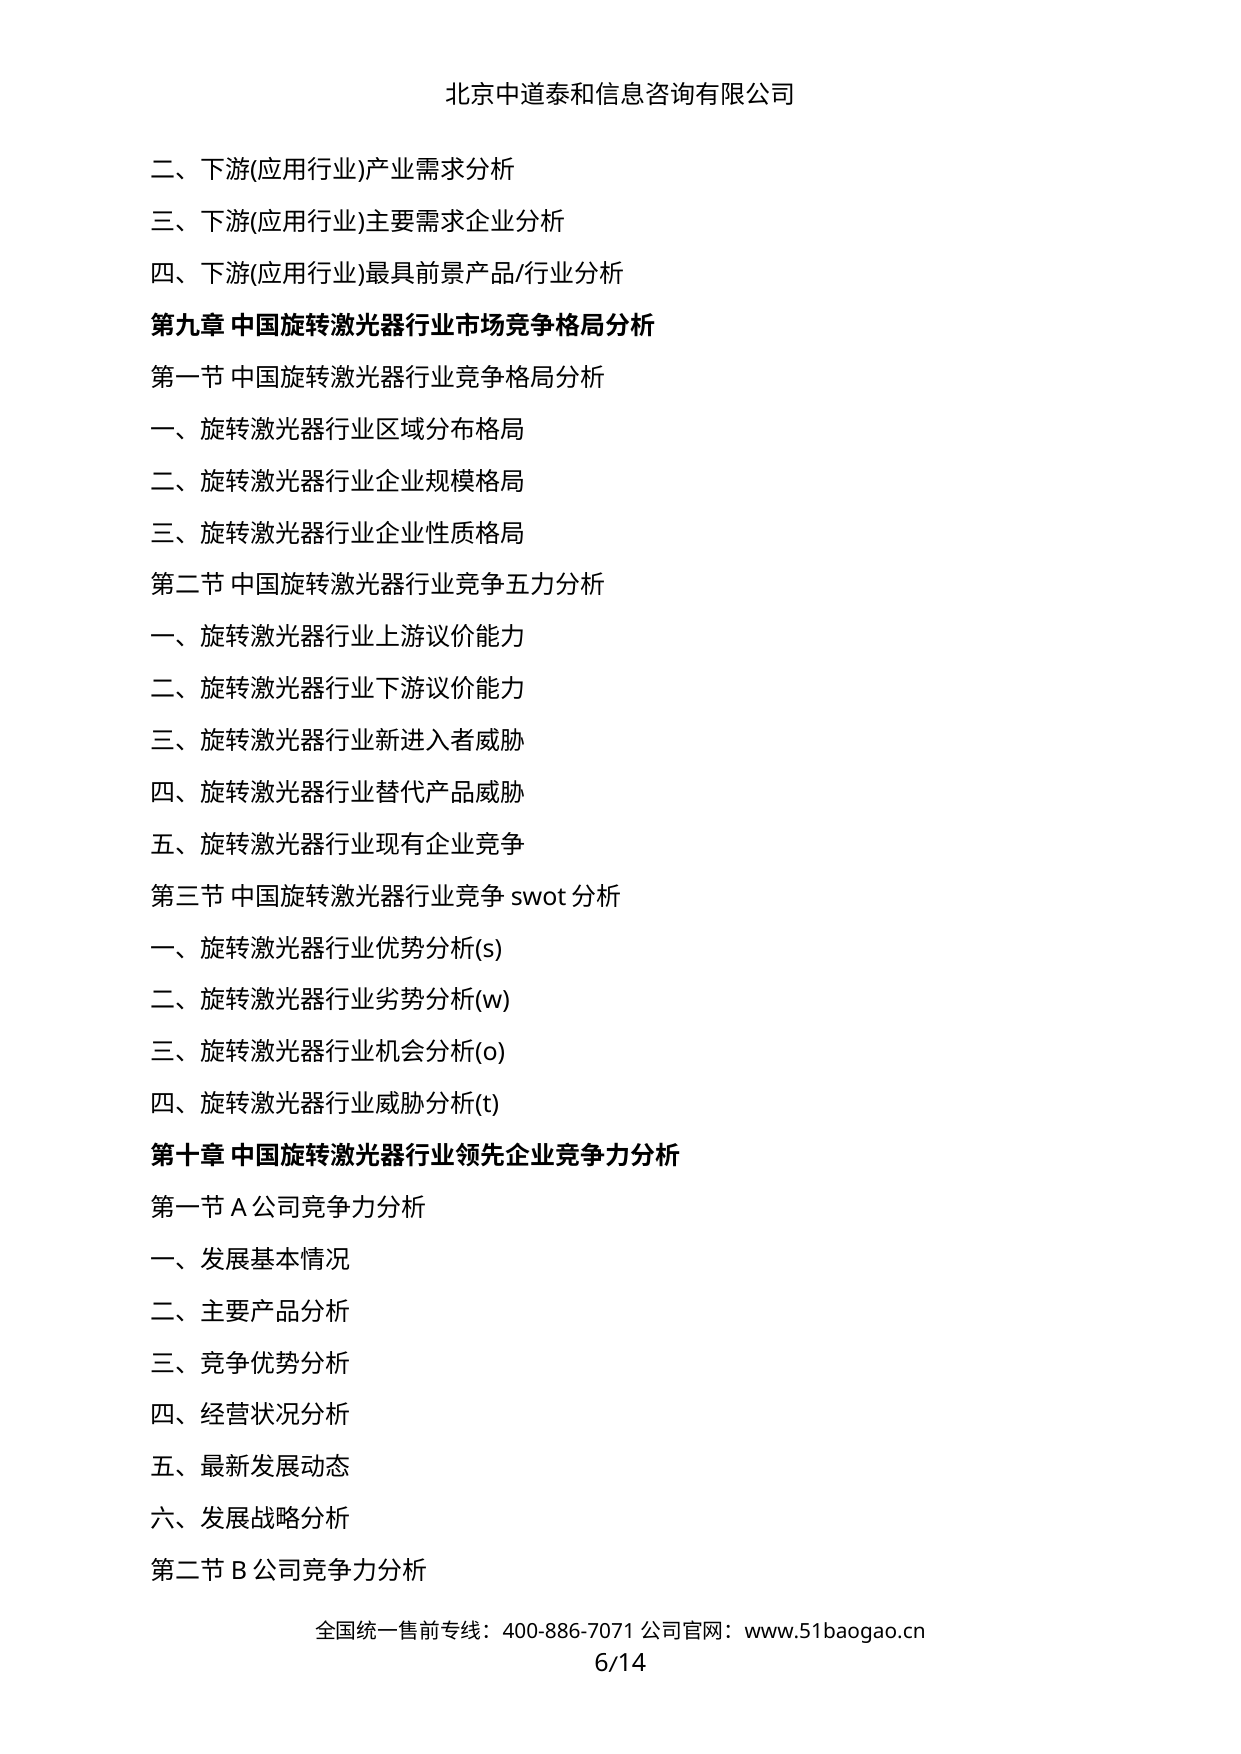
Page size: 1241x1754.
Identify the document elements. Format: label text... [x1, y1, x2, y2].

text 三、竞争优势分析 [150, 1343, 1090, 1379]
text 四、旋转激光器行业替代产品威胁 [150, 772, 1090, 809]
text 四、经营状况分析 [150, 1395, 1090, 1431]
text 第二节 中国旋转激光器行业竞争五力分析 [150, 565, 1090, 601]
text 第一节 A公司竞争力分析 [150, 1187, 1090, 1224]
text 第九章 中国旋转激光器行业市场竞争格局分析 [150, 306, 1090, 342]
text 三、下游(应用行业)主要需求企业分析 [150, 202, 1090, 238]
text 一、发展基本情况 [150, 1239, 1090, 1276]
text 一、旋转激光器行业优势分析(s) [150, 928, 1090, 964]
text 第二节 B公司竞争力分析 [150, 1551, 1090, 1587]
text 三、旋转激光器行业企业性质格局 [150, 513, 1090, 549]
text 第十章 中国旋转激光器行业领先企业竞争力分析 [150, 1136, 1090, 1172]
text 第一节 中国旋转激光器行业竞争格局分析 [150, 357, 1090, 394]
text 四、下游(应用行业)最具前景产品/行业分析 [150, 254, 1090, 290]
text 三、旋转激光器行业新进入者威胁 [150, 721, 1090, 757]
text 四、旋转激光器行业威胁分析(t) [150, 1084, 1090, 1120]
text 一、旋转激光器行业区域分布格局 [150, 409, 1090, 446]
text 二、旋转激光器行业下游议价能力 [150, 669, 1090, 705]
text 二、下游(应用行业)产业需求分析 [150, 150, 1090, 186]
text 一、旋转激光器行业上游议价能力 [150, 617, 1090, 653]
text 五、旋转激光器行业现有企业竞争 [150, 824, 1090, 861]
text 三、旋转激光器行业机会分析(o) [150, 1032, 1090, 1068]
text 五、最新发展动态 [150, 1447, 1090, 1483]
text 二、旋转激光器行业企业规模格局 [150, 461, 1090, 497]
text 第三节 中国旋转激光器行业竞争swot分析 [150, 876, 1090, 912]
text 二、旋转激光器行业劣势分析(w) [150, 980, 1090, 1016]
text 二、主要产品分析 [150, 1291, 1090, 1327]
text 六、发展战略分析 [150, 1499, 1090, 1535]
